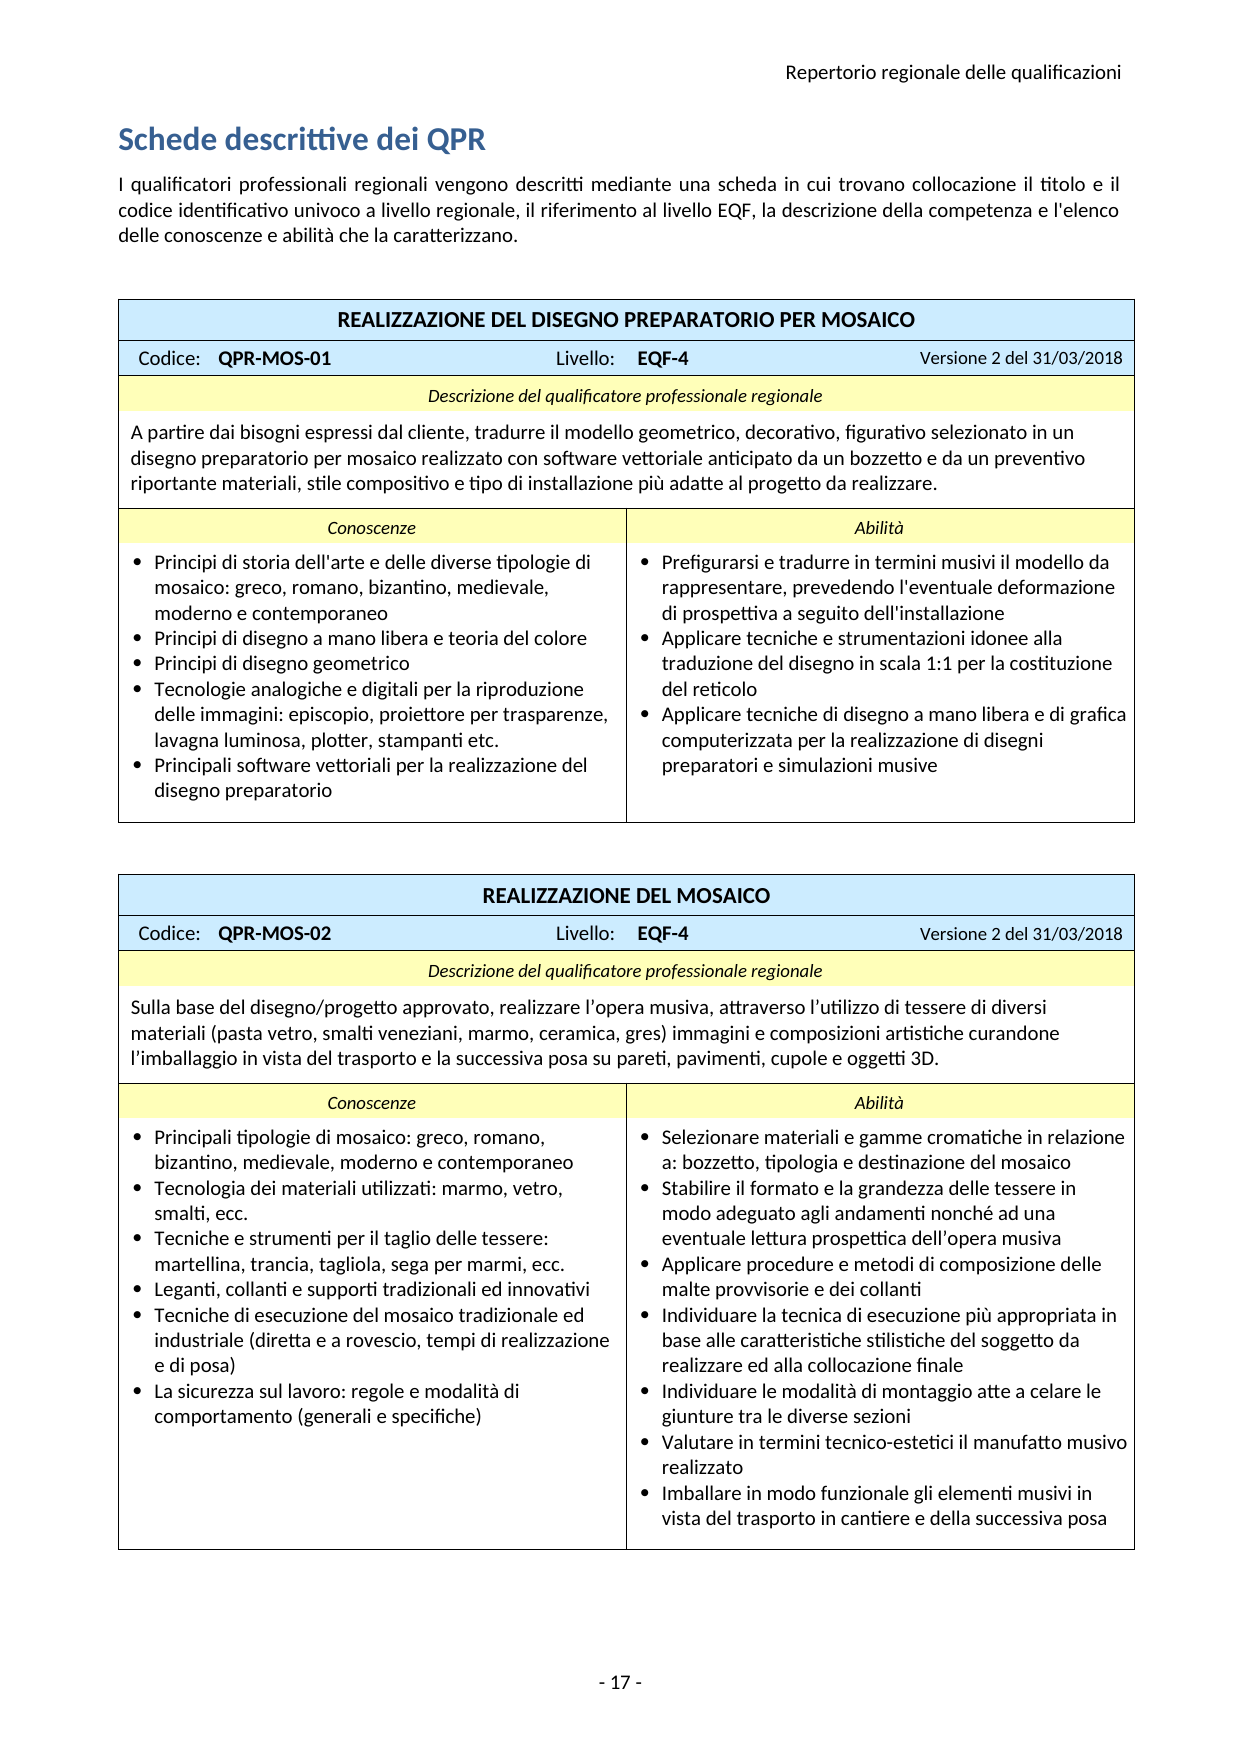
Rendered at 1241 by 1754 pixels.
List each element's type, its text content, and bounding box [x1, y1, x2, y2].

table_cell Conoscenze [119, 1084, 626, 1118]
table_cell Sulla base del disegno/progetto approvato, realizzare l’opera musiva, attraverso l’utilizzo di tessere di diversi materiali (pasta vetro, smalti veneziani, marmo, ceramica, gres) immagini e composizioni artistiche curandone l’imballaggio in vista del trasporto e la successiva posa su pareti, pavimenti, cupole e oggetti 3D. [119, 986, 1134, 1083]
table_header REALIZZAZIONE DEL MOSAICO [119, 875, 1134, 915]
table_cell EQF-4 [626, 341, 796, 375]
table_cell QPR-MOS-01 [207, 341, 457, 375]
table_cell Principi di storia dell'arte e delle diverse tipologie di mosaico: greco, romano, bizantino, medievale, moderno e contemporaneo Principi di disegno a mano libera e teoria del colore Principi di disegno geometrico Tecnologie analogiche e digitali per la riproduzione delle immagini: episcopio, proiettore per trasparenze, lavagna luminosa, plotter, stampanti etc. Principali software vettoriali per la realizzazione del disegno preparatorio [119, 543, 626, 822]
table_cell Abilità [627, 509, 1134, 543]
table_cell Versione 2 del 31/03/2018 [796, 916, 1134, 950]
table_cell Principali tipologie di mosaico: greco, romano, bizantino, medievale, moderno e contemporaneo Tecnologia dei materiali utilizzati: marmo, vetro, smalti, ecc. Tecniche e strumenti per il taglio delle tessere: martellina, trancia, tagliola, sega per marmi, ecc. Leganti, collanti e supporti tradizionali ed innovativi Tecniche di esecuzione del mosaico tradizionale ed industriale (diretta e a rovescio, tempi di realizzazione e di posa) La sicurezza sul lavoro: regole e modalità di comportamento (generali e specifiche) [119, 1118, 626, 1549]
table_cell A partire dai bisogni espressi dal cliente, tradurre il modello geometrico, decorativo, figurativo selezionato in un disegno preparatorio per mosaico realizzato con software vettoriale anticipato da un bozzetto e da un preventivo riportante materiali, stile compositivo e tipo di installazione più adatte al progetto da realizzare. [119, 411, 1134, 507]
table_cell Descrizione del qualificatore professionale regionale [119, 951, 1134, 986]
text Schede descrittive dei QPR [118, 118, 1122, 159]
table_cell Codice: [119, 916, 207, 950]
table_cell Prefigurarsi e tradurre in termini musivi il modello da rappresentare, prevedendo l'eventuale deformazione di prospettiva a seguito dell'installazione Applicare tecniche e strumentazioni idonee alla traduzione del disegno in scala 1:1 per la costituzione del reticolo Applicare tecniche di disegno a mano libera e di grafica computerizzata per la realizzazione di disegni preparatori e simulazioni musive [627, 543, 1134, 822]
table_cell Descrizione del qualificatore professionale regionale [119, 376, 1134, 411]
table_cell Versione 2 del 31/03/2018 [796, 341, 1134, 375]
table_cell Abilità [627, 1084, 1134, 1118]
table_cell Livello: [457, 341, 626, 375]
table_cell QPR-MOS-02 [207, 916, 457, 950]
table_cell Conoscenze [119, 509, 626, 543]
table_cell Livello: [457, 916, 626, 950]
table_cell Codice: [119, 341, 207, 375]
text I qualificatori professionali regionali vengono descritti mediante una scheda in cui trovano collocazione il titolo e il codice identificativo univoco a livello regionale, il riferimento al livello EQF, la descrizione della competenza e l'elenco delle conoscenze e abilità che la caratterizzano. [118, 171, 1122, 248]
table_cell EQF-4 [626, 916, 796, 950]
table_header REALIZZAZIONE DEL DISEGNO PREPARATORIO PER MOSAICO [119, 300, 1134, 340]
table_cell Selezionare materiali e gamme cromatiche in relazione a: bozzetto, tipologia e destinazione del mosaico Stabilire il formato e la grandezza delle tessere in modo adeguato agli andamenti nonché ad una eventuale lettura prospettica dell’opera musiva Applicare procedure e metodi di composizione delle malte provvisorie e dei collanti Individuare la tecnica di esecuzione più appropriata in base alle caratteristiche stilistiche del soggetto da realizzare ed alla collocazione finale Individuare le modalità di montaggio atte a celare le giunture tra le diverse sezioni Valutare in termini tecnico-estetici il manufatto musivo realizzato Imballare in modo funzionale gli elementi musivi in vista del trasporto in cantiere e della successiva posa [627, 1118, 1134, 1549]
